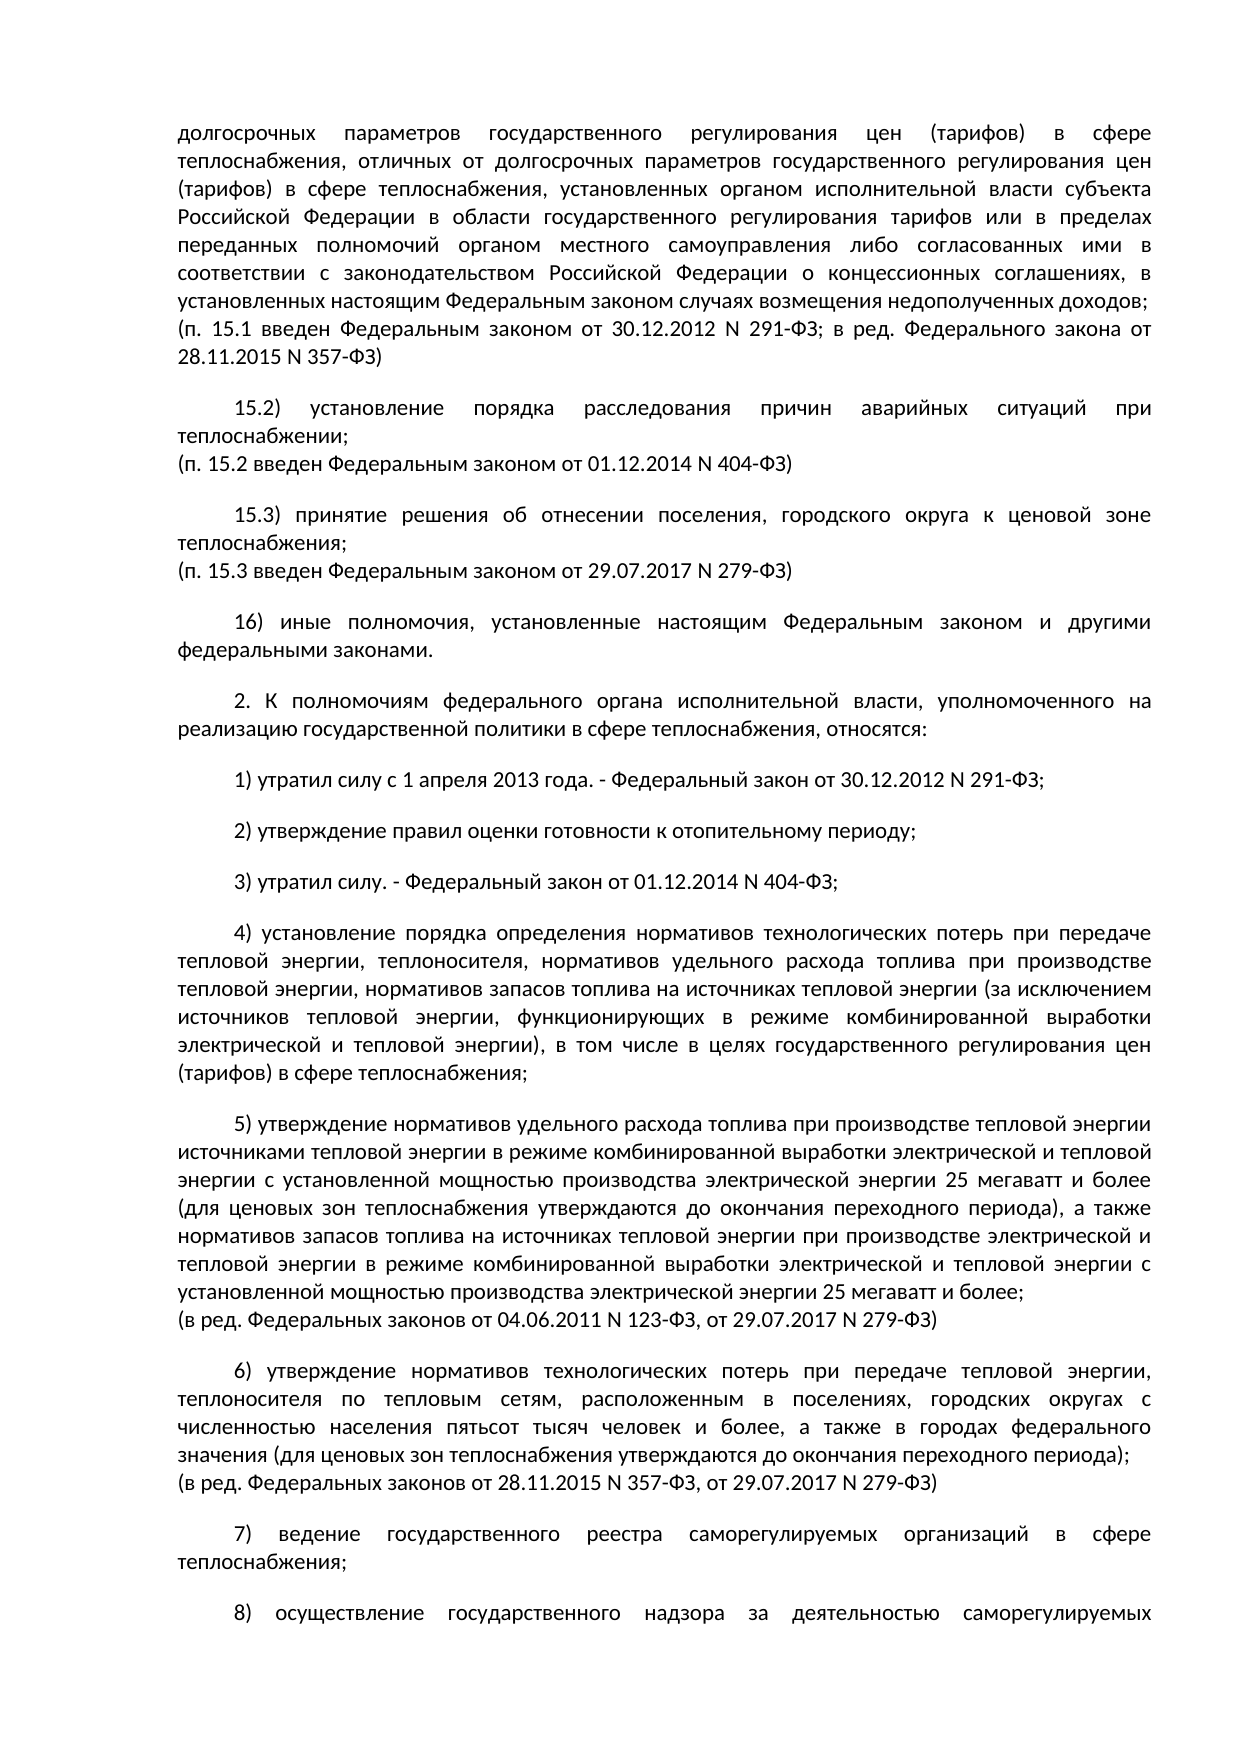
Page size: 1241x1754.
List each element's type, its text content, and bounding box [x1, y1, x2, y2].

text 16) иные полномочия, установленные настоящим Федеральным законом и другими федеральными законами. [177, 607, 1152, 663]
text (п. 15.3 введен Федеральным законом от 29.07.2017 N 279-ФЗ) [177, 556, 1152, 584]
text 1) утратил силу с 1 апреля 2013 года. - Федеральный закон от 30.12.2012 N 291-ФЗ; [177, 765, 1152, 793]
text (в ред. Федеральных законов от 28.11.2015 N 357-ФЗ, от 29.07.2017 N 279-ФЗ) [177, 1468, 1152, 1496]
text 2. К полномочиям федерального органа исполнительной власти, уполномоченного на реализацию государственной политики в сфере теплоснабжения, относятся: [177, 686, 1152, 742]
text 7) ведение государственного реестра саморегулируемых организаций в сфере теплоснабжения; [177, 1519, 1152, 1575]
text (п. 15.1 введен Федеральным законом от 30.12.2012 N 291-ФЗ; в ред. Федерального закона от 28.11.2015 N 357-ФЗ) [177, 314, 1152, 370]
text 2) утверждение правил оценки готовности к отопительному периоду; [177, 816, 1152, 844]
text 6) утверждение нормативов технологических потерь при передаче тепловой энергии, теплоносителя по тепловым сетям, расположенным в поселениях, городских округах с численностью населения пятьсот тысяч человек и более, а также в городах федерального значения (для ценовых зон теплоснабжения утверждаются до окончания переходного периода); [177, 1356, 1152, 1468]
text 15.3) принятие решения об отнесении поселения, городского округа к ценовой зоне теплоснабжения; [177, 500, 1152, 556]
text (в ред. Федеральных законов от 04.06.2011 N 123-ФЗ, от 29.07.2017 N 279-ФЗ) [177, 1305, 1152, 1333]
text (п. 15.2 введен Федеральным законом от 01.12.2014 N 404-ФЗ) [177, 449, 1152, 477]
text 4) установление порядка определения нормативов технологических потерь при передаче тепловой энергии, теплоносителя, нормативов удельного расхода топлива при производстве тепловой энергии, нормативов запасов топлива на источниках тепловой энергии (за исключением источников тепловой энергии, функционирующих в режиме комбинированной выработки электрической и тепловой энергии), в том числе в целях государственного регулирования цен (тарифов) в сфере теплоснабжения; [177, 918, 1152, 1086]
text 15.2) установление порядка расследования причин аварийных ситуаций при теплоснабжении; [177, 393, 1152, 449]
text 5) утверждение нормативов удельного расхода топлива при производстве тепловой энергии источниками тепловой энергии в режиме комбинированной выработки электрической и тепловой энергии с установленной мощностью производства электрической энергии 25 мегаватт и более (для ценовых зон теплоснабжения утверждаются до окончания переходного периода), а также нормативов запасов топлива на источниках тепловой энергии при производстве электрической и тепловой энергии в режиме комбинированной выработки электрической и тепловой энергии с установленной мощностью производства электрической энергии 25 мегаватт и более; [177, 1109, 1152, 1305]
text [177, 118, 1152, 314]
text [177, 1598, 1152, 1626]
text 3) утратил силу. - Федеральный закон от 01.12.2014 N 404-ФЗ; [177, 867, 1152, 895]
